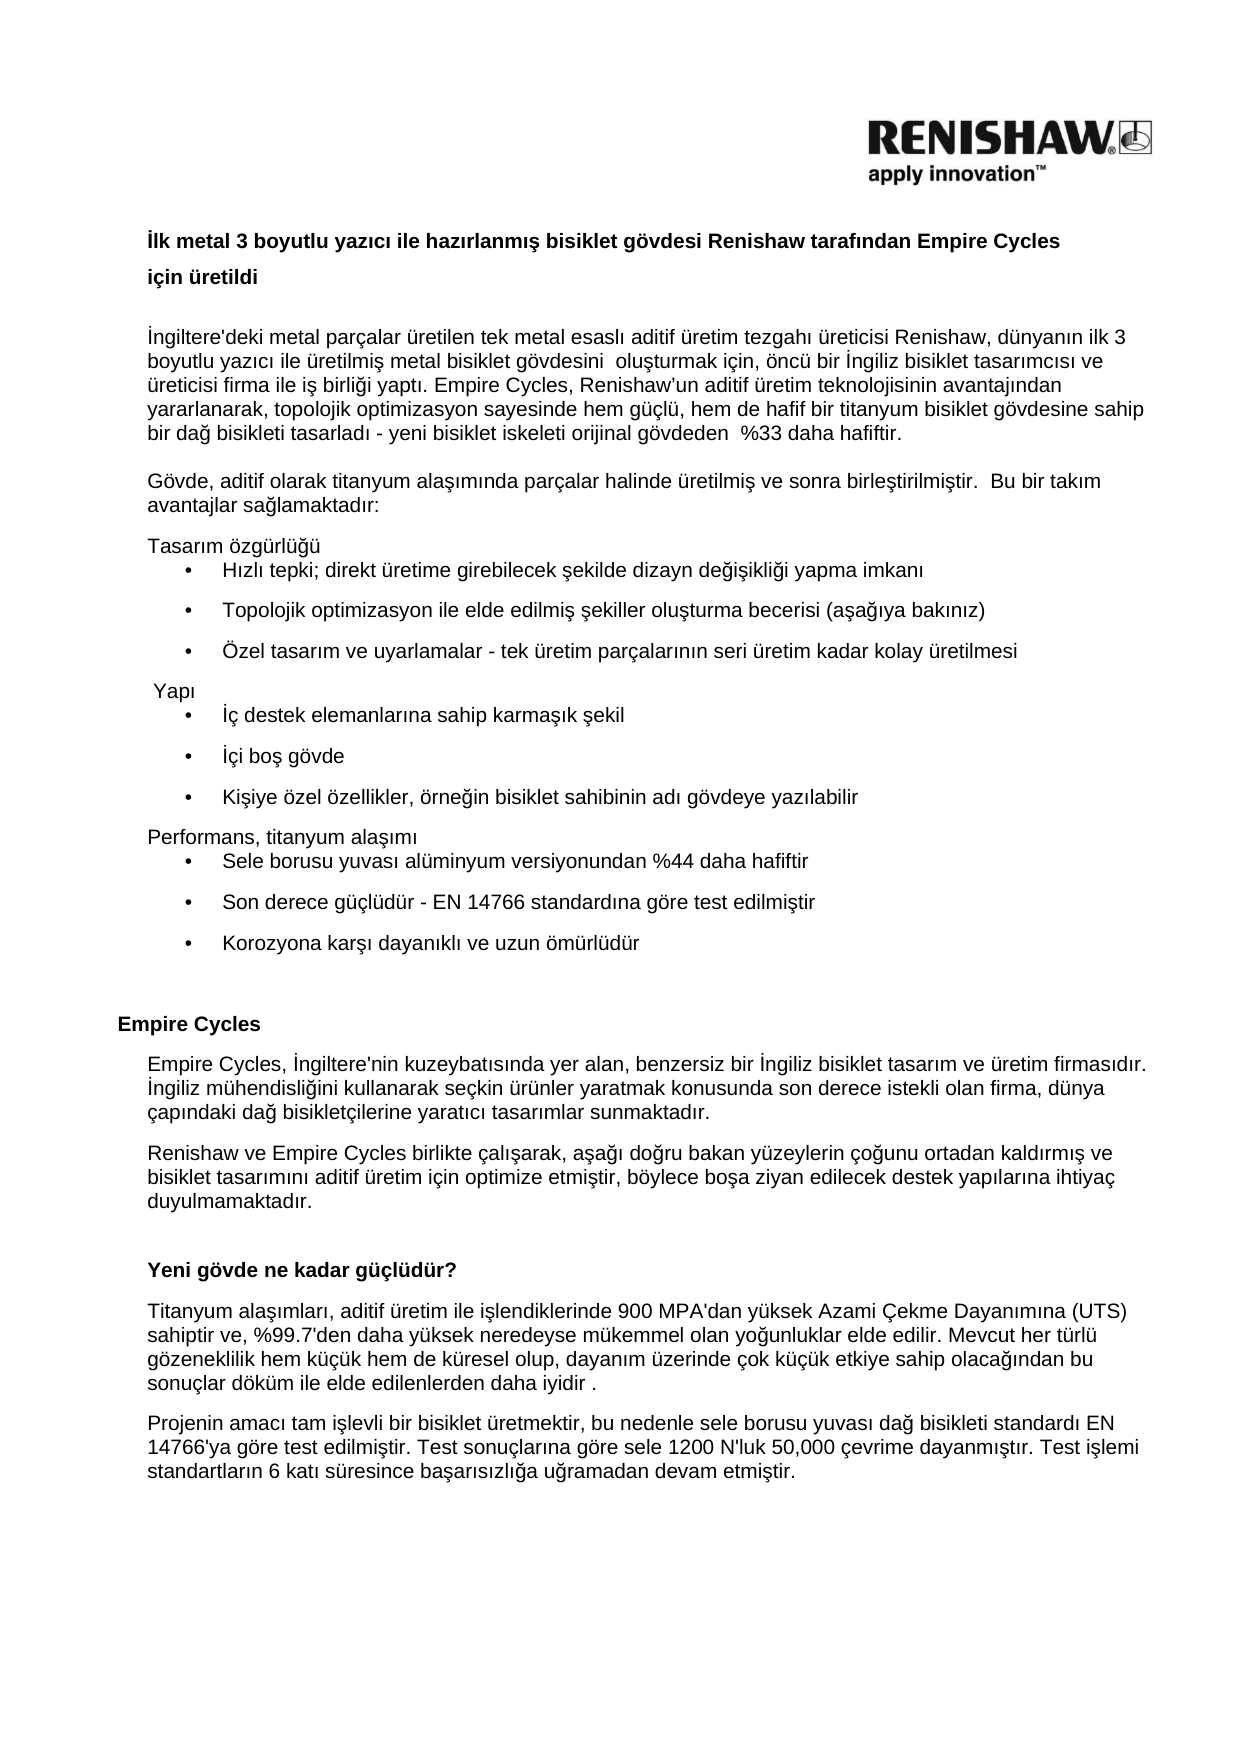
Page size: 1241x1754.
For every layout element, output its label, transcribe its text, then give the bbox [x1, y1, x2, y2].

text İngiltere'deki metal parçalar üretilen tek metal esaslı aditif üretim tezgahı üreticisi Renishaw, dünyanın ilk 3 boyutlu yazıcı ile üretilmiş metal bisiklet gövdesini oluşturmak için, öncü bir İngiliz bisiklet tasarımcısı ve üreticisi firma ile iş birliği yaptı. Empire Cycles, Renishaw’un aditif üretim teknolojisinin avantajından yararlanarak, topolojik optimizasyon sayesinde hem güçlü, hem de hafif bir titanyum bisiklet gövdesine sahip bir dağ bisikleti tasarladı - yeni bisiklet iskeleti orijinal gövdeden %33 daha hafiftir. [147, 325, 1152, 445]
list Özel tasarım ve uyarlamalar - tek üretim parçalarının seri üretim kadar kolay üretilmesi [184, 639, 1152, 663]
list Hızlı tepki; direkt üretime girebilecek şekilde dizayn değişikliği yapma imkanı [184, 557, 1152, 581]
list Son derece güçlüdür - EN 14766 standardına göre test edilmiştir [184, 890, 1152, 914]
text Empire Cycles, İngiltere'nin kuzeybatısında yer alan, benzersiz bir İngiliz bisiklet tasarım ve üretim firmasıdır. İngiliz mühendisliğini kullanarak seçkin ürünler yaratmak konusunda son derece istekli olan firma, dünya çapındaki dağ bisikletçilerine yaratıcı tasarımlar sunmaktadır. [147, 1052, 1152, 1124]
text Renishaw ve Empire Cycles birlikte çalışarak, aşağı doğru bakan yüzeylerin çoğunu ortadan kaldırmış ve bisiklet tasarımını aditif üretim için optimize etmiştir, böylece boşa ziyan edilecek destek yapılarına ihtiyaç duyulmamaktadır. [147, 1141, 1152, 1213]
text Titanyum alaşımları, aditif üretim ile işlendiklerinde 900 MPA'dan yüksek Azami Çekme Dayanımına (UTS) sahiptir ve, %99.7'den daha yüksek neredeyse mükemmel olan yoğunluklar elde edilir. Mevcut her türlü gözeneklilik hem küçük hem de küresel olup, dayanım üzerinde çok küçük etkiye sahip olacağından bu sonuçlar döküm ile elde edilenlerden daha iyidir . [147, 1299, 1152, 1394]
list Korozyona karşı dayanıklı ve uzun ömürlüdür [184, 930, 1152, 954]
text Gövde, aditif olarak titanyum alaşımında parçalar halinde üretilmiş ve sonra birleştirilmiştir. Bu bir takım avantajlar sağlamaktadır: [147, 469, 1152, 517]
text Projenin amacı tam işlevli bir bisiklet üretmektir, bu nedenle sele borusu yuvası dağ bisikleti standardı EN 14766'ya göre test edilmiştir. Test sonuçlarına göre sele 1200 N'luk 50,000 çevrime dayanmıştır. Test işlemi standartların 6 katı süresince başarısızlığa uğramadan devam etmiştir. [147, 1411, 1152, 1483]
text İlk metal 3 boyutlu yazıcı ile hazırlanmış bisiklet gövdesi Renishaw tarafından Empire Cycles için üretildi [147, 150, 1093, 289]
text Yapı [147, 679, 1152, 703]
text Tasarım özgürlüğü [147, 533, 1152, 557]
list Kişiye özel özellikler, örneğin bisiklet sahibinin adı gövdeye yazılabilir [184, 784, 1152, 808]
text Empire Cycles [117, 1012, 1152, 1036]
list İçi boş gövde [184, 744, 1152, 768]
picture [837, 87, 1183, 218]
list İç destek elemanlarına sahip karmaşık şekil [184, 703, 1152, 727]
list Sele borusu yuvası alüminyum versiyonundan %44 daha hafiftir [184, 849, 1152, 873]
text Performans, titanyum alaşımı [147, 825, 1152, 849]
text Yeni gövde ne kadar güçlüdür? [147, 1258, 1152, 1282]
list Topolojik optimizasyon ile elde edilmiş şekiller oluşturma becerisi (aşağıya bakınız) [184, 598, 1152, 622]
